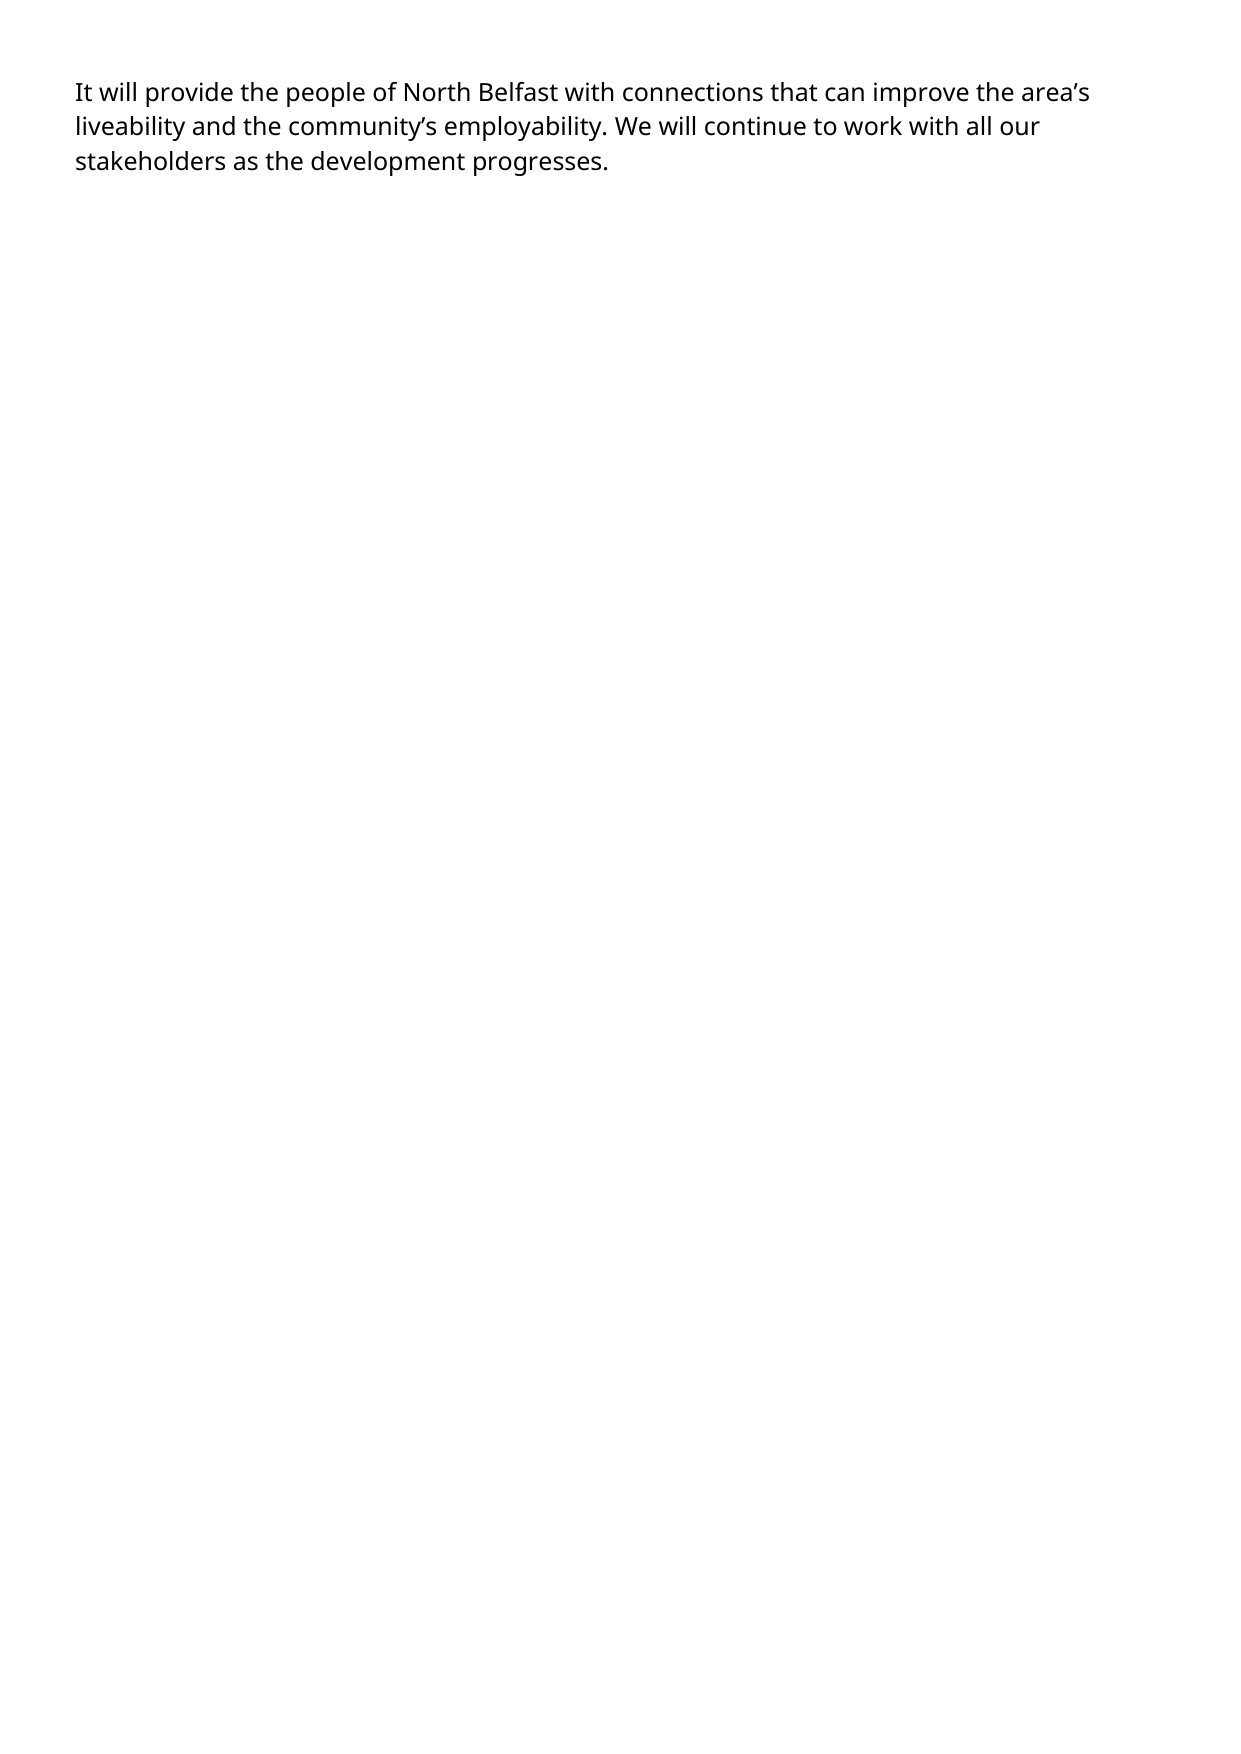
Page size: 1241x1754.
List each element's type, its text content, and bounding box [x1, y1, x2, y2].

text It will provide the people of North Belfast with connections that can improve the area’s liveability and the community’s employability. We will continue to work with all our stakeholders as the development progresses. [75, 75, 1165, 177]
